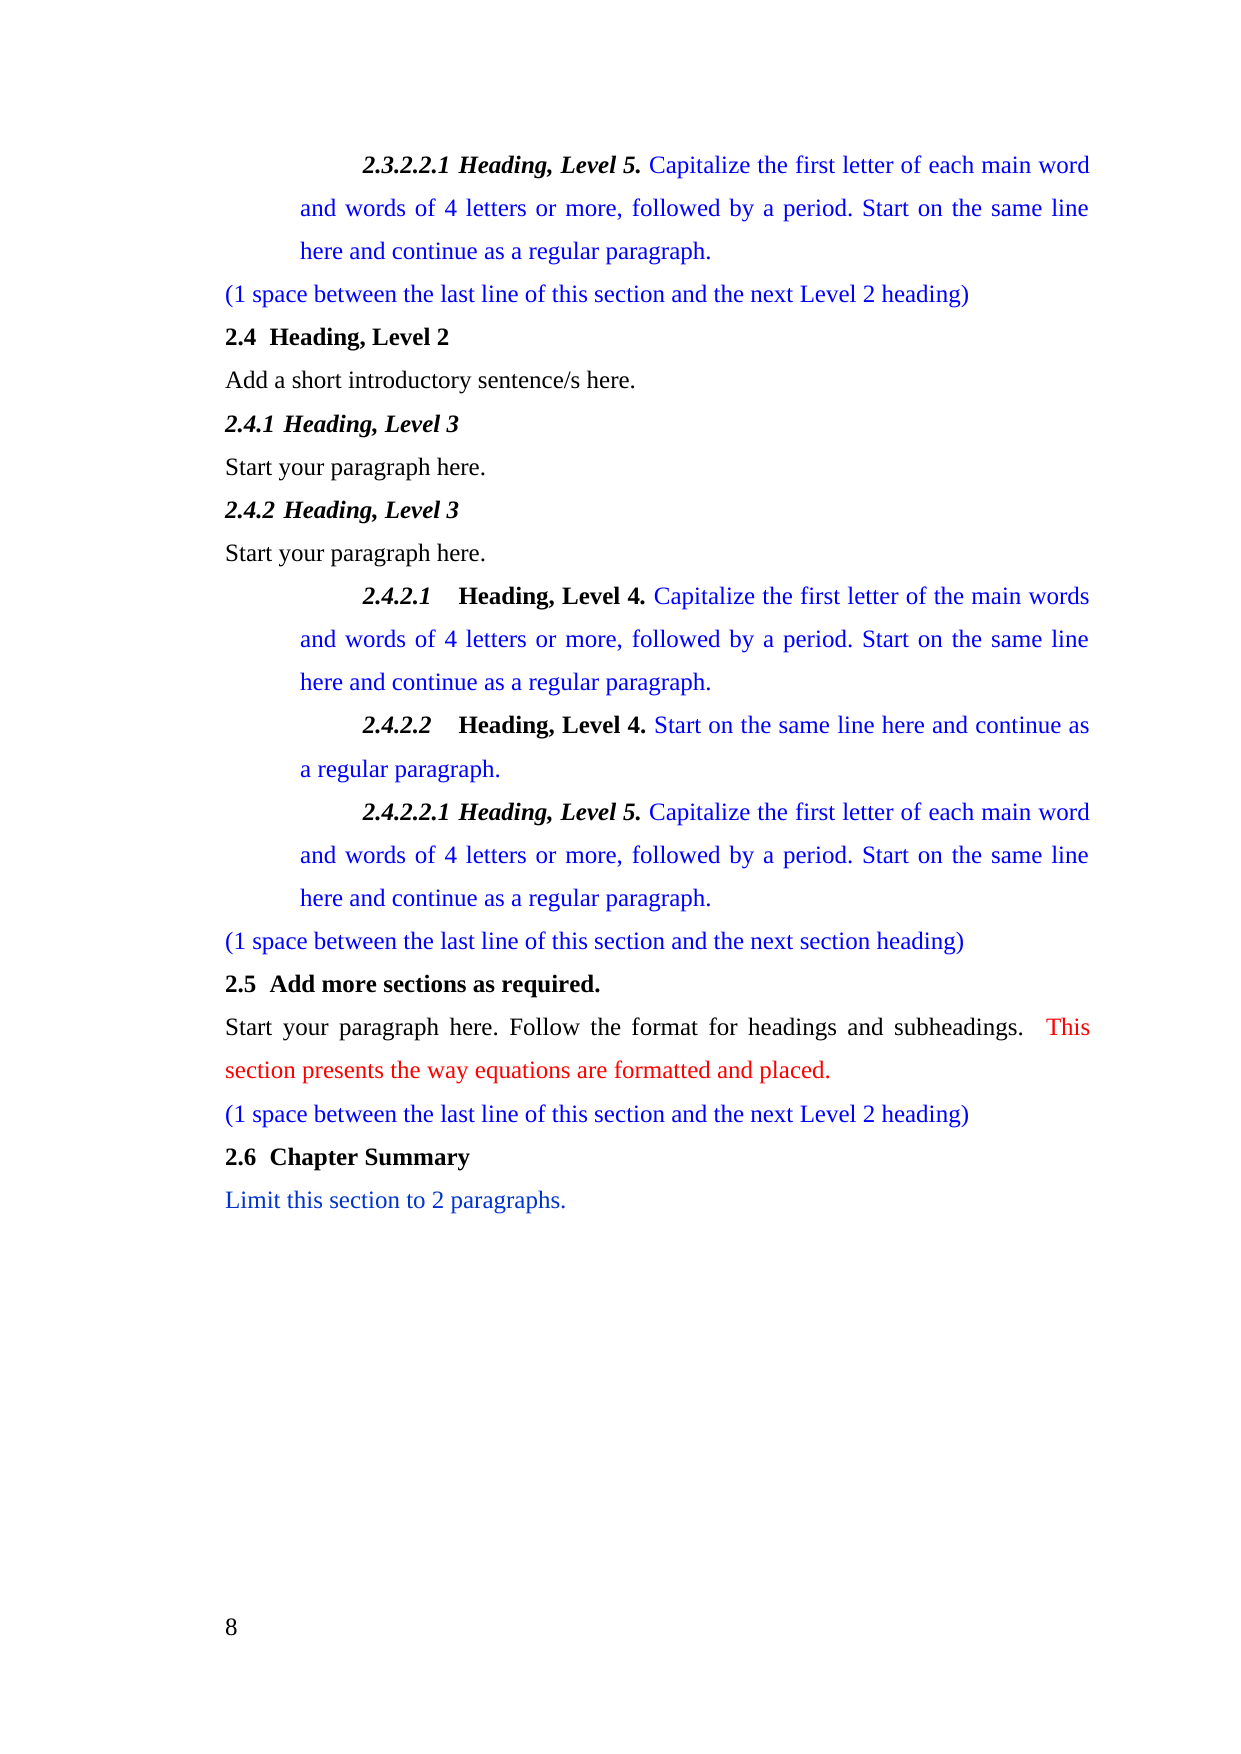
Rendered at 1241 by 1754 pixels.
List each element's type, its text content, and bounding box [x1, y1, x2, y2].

text Start your paragraph here. [225, 538, 1090, 567]
subtitle Heading, Level 3 [225, 409, 1090, 437]
text Start your paragraph here. Follow the format for headings and subheadings. This section presents the way equations are formatted and placed. [225, 1012, 1090, 1084]
text (1 space between the last line of this section and the next Level 2 heading) [225, 1099, 1090, 1127]
text Start your paragraph here. [225, 452, 1090, 481]
subtitle Heading, Level 5. Capitalize the first letter of each main word and words of 4 letters or more, followed by a period. Start on the same line here and continue as a regular paragraph. [300, 797, 1090, 912]
subtitle Heading, Level 4. Start on the same line here and continue as a regular paragraph. [300, 711, 1090, 782]
text (1 space between the last line of this section and the next section heading) [225, 926, 1090, 955]
text Limit this section to 2 paragraphs. [225, 1185, 1090, 1214]
subtitle Add more sections as required. [225, 969, 1090, 998]
text Add a short introductory sentence/s here. [225, 366, 1090, 394]
subtitle Heading, Level 3 [225, 495, 1090, 524]
subtitle Heading, Level 4. Capitalize the first letter of the main words and words of 4 letters or more, followed by a period. Start on the same line here and continue as a regular paragraph. [300, 581, 1090, 696]
text (1 space between the last line of this section and the next Level 2 heading) [225, 279, 1090, 308]
subtitle Heading, Level 5. Capitalize the first letter of each main word and words of 4 letters or more, followed by a period. Start on the same line here and continue as a regular paragraph. [300, 150, 1090, 265]
subtitle Heading, Level 2 [225, 322, 1090, 351]
subtitle Chapter Summary [225, 1142, 1090, 1171]
